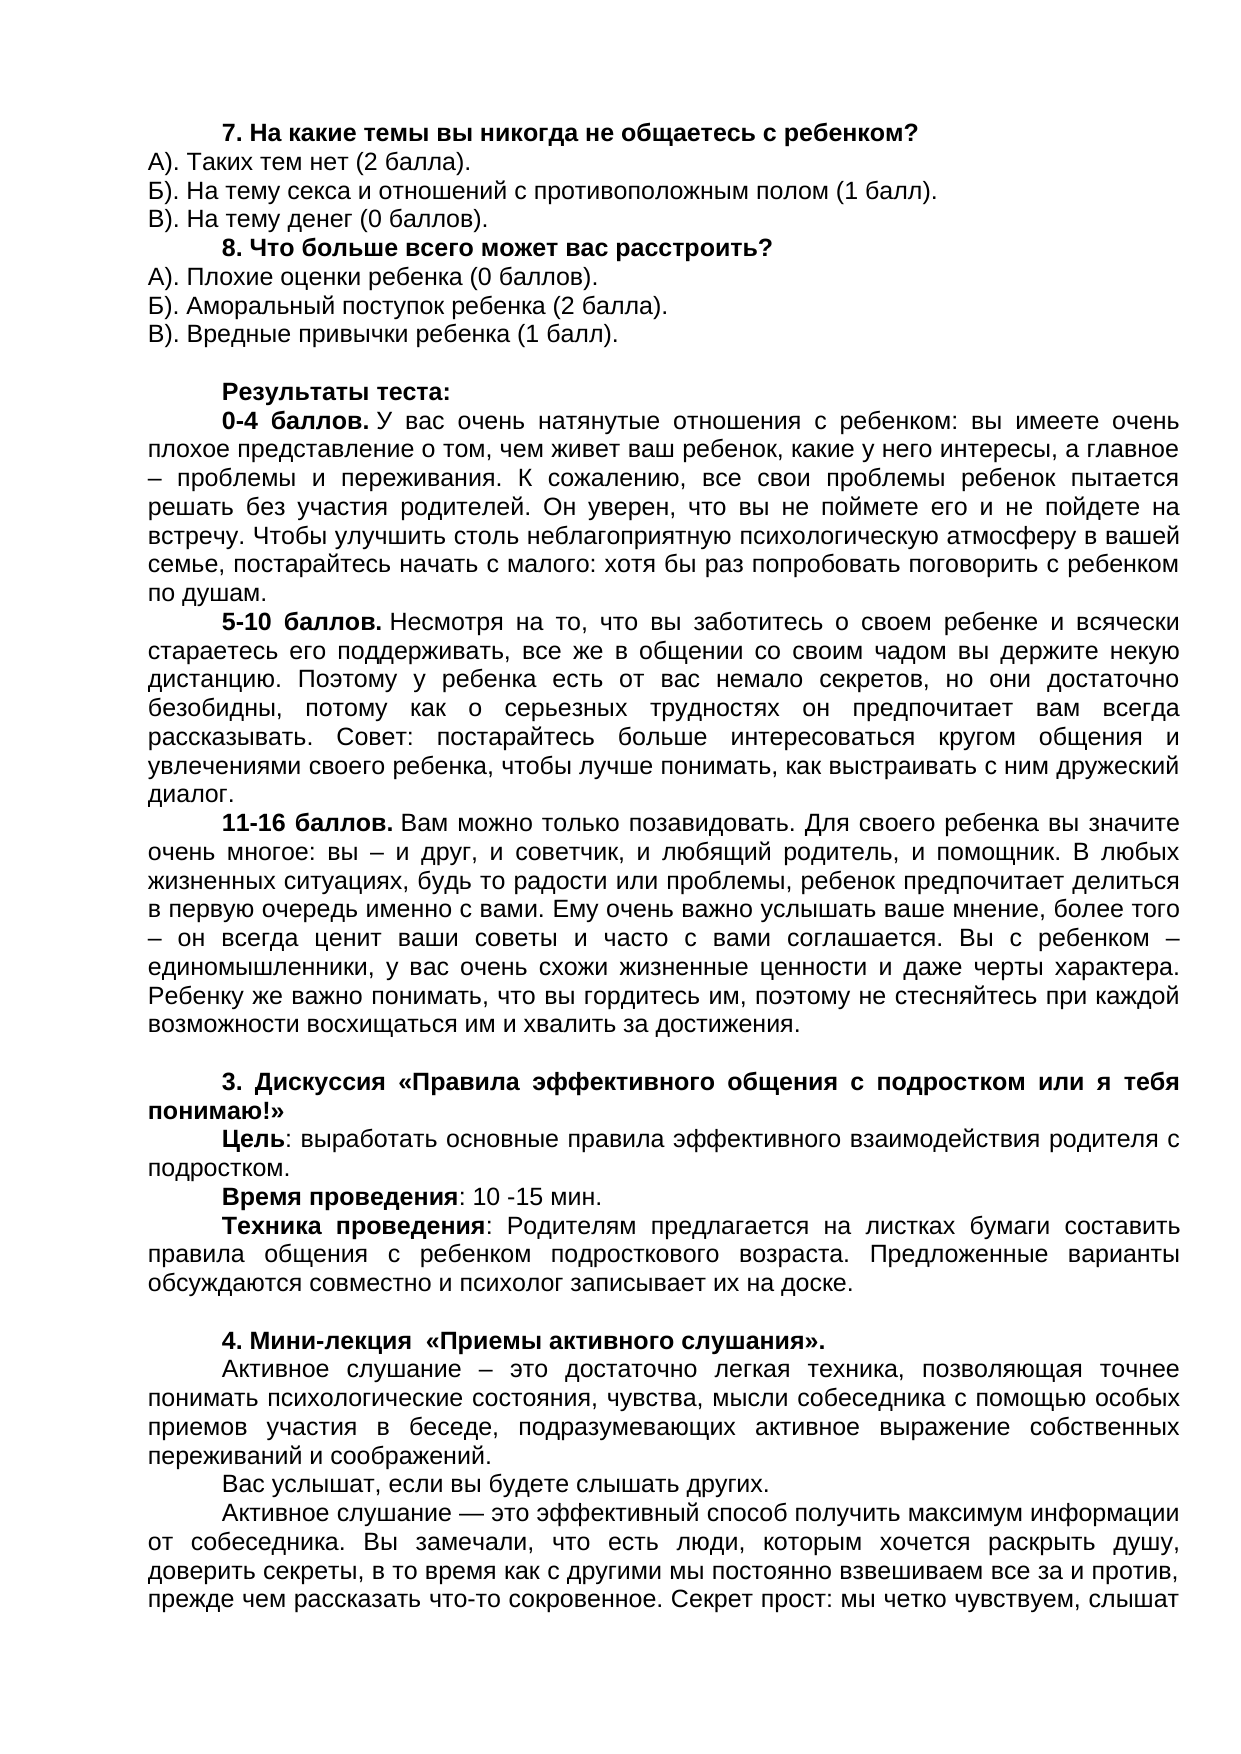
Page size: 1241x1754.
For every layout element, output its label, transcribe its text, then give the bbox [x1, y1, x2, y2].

text 0-4 баллов. У вас очень натянутые отношения с ребенком: вы имеете очень плохое представление о том, чем живет ваш ребенок, какие у него интересы, а главное – проблемы и переживания. К сожалению, все свои проблемы ребенок пытается решать без участия родителей. Он уверен, что вы не поймете его и не пойдете на встречу. Чтобы улучшить столь неблагоприятную психологическую атмосферу в вашей семье, постарайтесь начать с малого: хотя бы раз попробовать поговорить с ребенком по душам. [148, 406, 1181, 607]
text Результаты теста: [148, 377, 1181, 406]
text 5-10 баллов. Несмотря на то, что вы заботитесь о своем ребенке и всячески стараетесь его поддерживать, все же в общении со своим чадом вы держите некую дистанцию. Поэтому у ребенка есть от вас немало секретов, но они достаточно безобидны, потому как о серьезных трудностях он предпочитает вам всегда рассказывать. Совет: постарайтесь больше интересоваться кругом общения и увлечениями своего ребенка, чтобы лучше понимать, как выстраивать с ним дружеский диалог. [148, 607, 1181, 808]
text 3. Дискуссия «Правила эффективного общения с подростком или я тебя понимаю!» [148, 1067, 1181, 1124]
text 4. Мини-лекция «Приемы активного слушания». [148, 1326, 1181, 1354]
text 11-16 баллов. Вам можно только позавидовать. Для своего ребенка вы значите очень многое: вы – и друг, и советчик, и любящий родитель, и помощник. В любых жизненных ситуациях, будь то радости или проблемы, ребенок предпочитает делиться в первую очередь именно с вами. Ему очень важно услышать ваше мнение, более того – он всегда ценит ваши советы и часто с вами соглашается. Вы с ребенком – единомышленники, у вас очень схожи жизненные ценности и даже черты характера. Ребенку же важно понимать, что вы гордитесь им, поэтому не стесняйтесь при каждой возможности восхищаться им и хвалить за достижения. [148, 808, 1181, 1038]
text Время проведения: 10 -15 мин. [148, 1182, 1181, 1211]
text Техника проведения: Родителям предлагается на листках бумаги составить правила общения с ребенком подросткового возраста. Предложенные варианты обсуждаются совместно и психолог записывает их на доске. [148, 1211, 1181, 1297]
text Цель: выработать основные правила эффективного взаимодействия родителя с подростком. [148, 1124, 1181, 1182]
text Активное слушание – это достаточно легкая техника, позволяющая точнее понимать психологические состояния, чувства, мысли собеседника с помощью особых приемов участия в беседе, подразумевающих активное выражение собственных переживаний и соображений. [148, 1354, 1181, 1469]
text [148, 1498, 1181, 1613]
text Вас услышат, если вы будете слышать других. [148, 1469, 1181, 1498]
text 8. Что больше всего может вас расстроить? А). Плохие оценки ребенка (0 баллов). Б). Аморальный поступок ребенка (2 балла). В). Вредные привычки ребенка (1 балл). [148, 233, 1181, 348]
text 7. На какие темы вы никогда не общаетесь с ребенком? А). Таких тем нет (2 балла). Б). На тему секса и отношений с противоположным полом (1 балл). В). На тему денег (0 баллов). [148, 118, 1181, 233]
